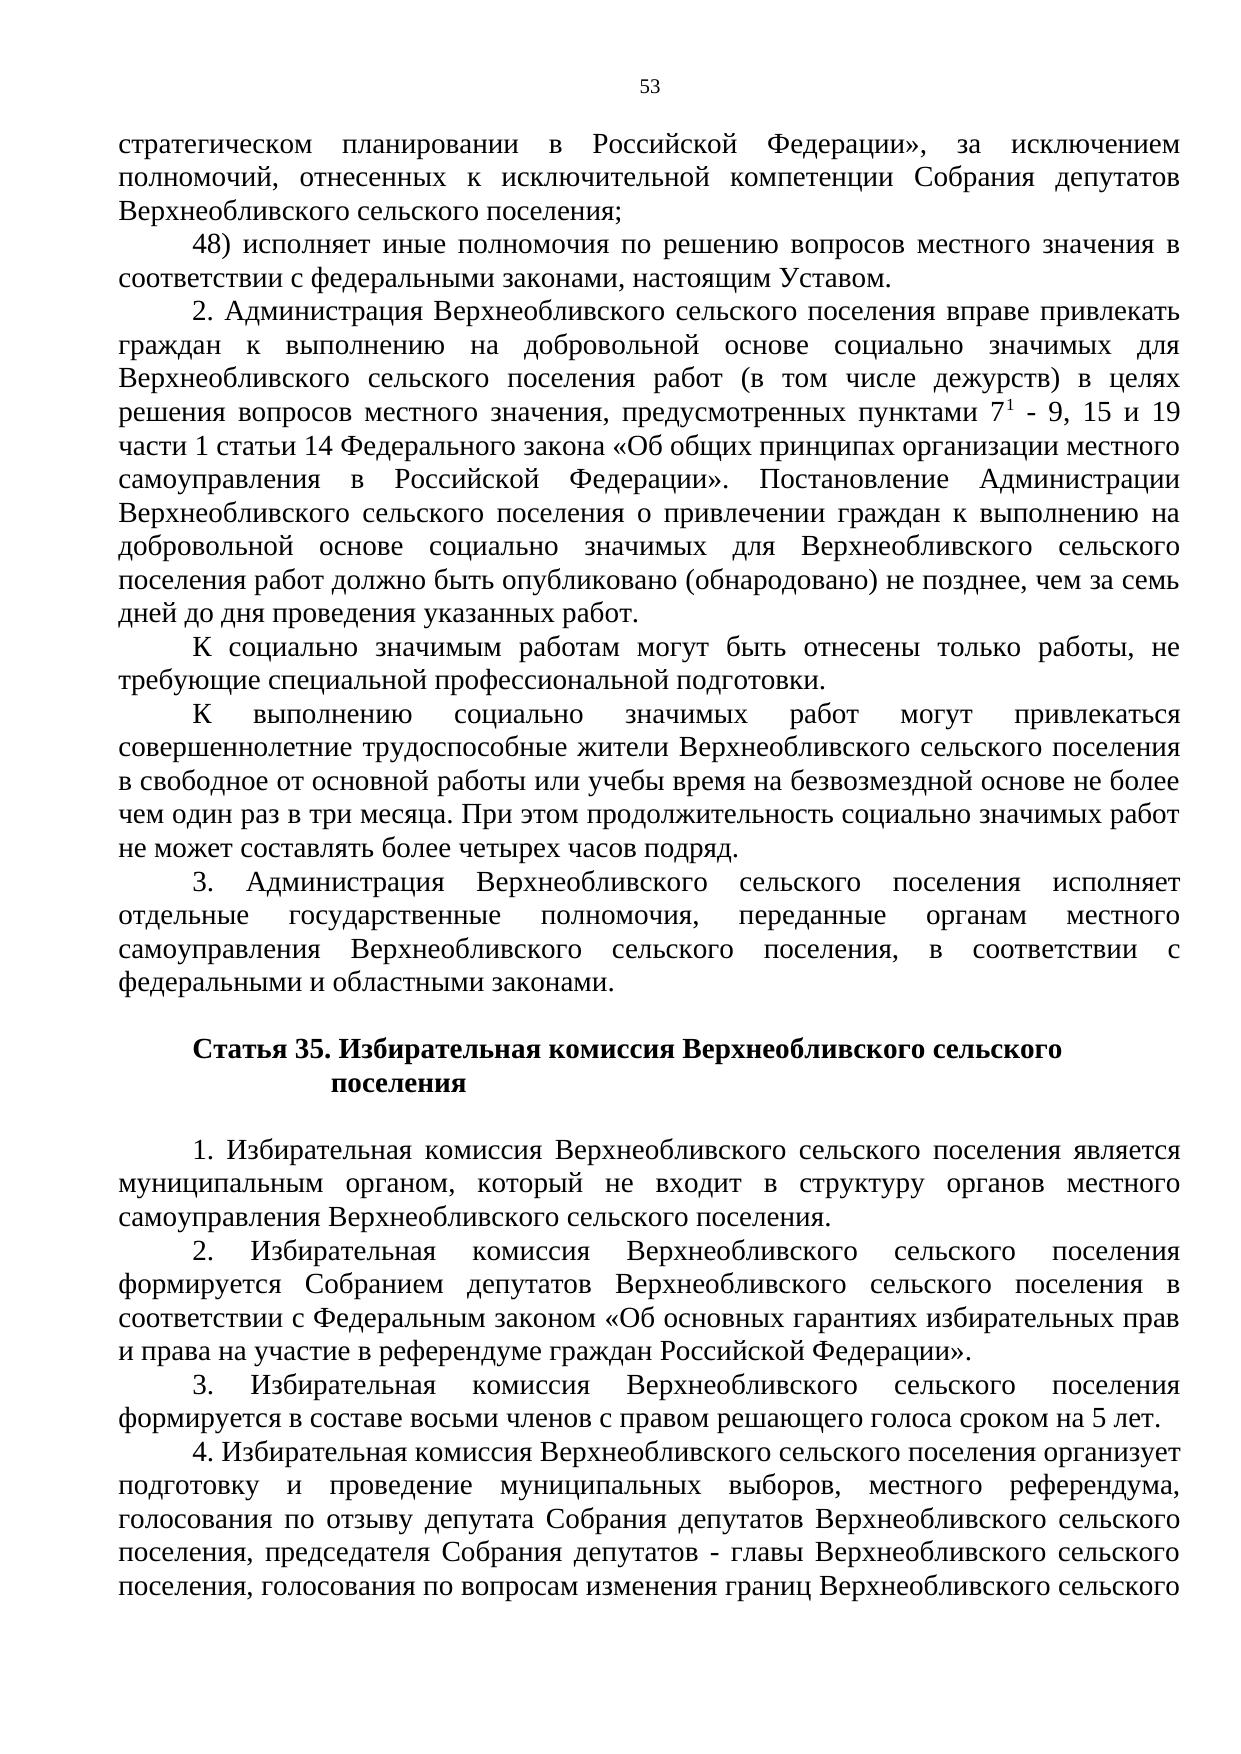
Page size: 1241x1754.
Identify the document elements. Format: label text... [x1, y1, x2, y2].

text 2. Администрация Верхнеобливского сельского поселения вправе привлекать граждан к выполнению на добровольной основе социально значимых для Верхнеобливского сельского поселения работ (в том числе дежурств) в целях решения вопросов местного значения, предусмотренных пунктами 71 - 9, 15 и 19 части 1 статьи 14 Федерального закона «Об общих принципах организации местного самоуправления в Российской Федерации». Постановление Администрации Верхнеобливского сельского поселения о привлечении граждан к выполнению на добровольной основе социально значимых для Верхнеобливского сельского поселения работ должно быть опубликовано (обнародовано) не позднее, чем за семь дней до дня проведения указанных работ. [118, 293, 1181, 629]
text 1. Избирательная комиссия Верхнеобливского сельского поселения является муниципальным органом, который не входит в структуру органов местного самоуправления Верхнеобливского сельского поселения. [118, 1132, 1181, 1233]
text 3. Администрация Верхнеобливского сельского поселения исполняет отдельные государственные полномочия, переданные органам местного самоуправления Верхнеобливского сельского поселения, в соответствии с федеральными и областными законами. [118, 864, 1181, 998]
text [118, 126, 1181, 226]
text 48) исполняет иные полномочия по решению вопросов местного значения в соответствии с федеральными законами, настоящим Уставом. [118, 226, 1181, 293]
text Статья 35. Избирательная комиссия Верхнеобливского сельского [118, 1031, 1181, 1065]
text К социально значимым работам могут быть отнесены только работы, не требующие специальной профессиональной подготовки. [118, 629, 1181, 696]
text поселения [118, 1065, 1181, 1098]
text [118, 1434, 1181, 1602]
text 2. Избирательная комиссия Верхнеобливского сельского поселения формируется Собранием депутатов Верхнеобливского сельского поселения в соответствии с Федеральным законом «Об основных гарантиях избирательных прав и права на участие в референдуме граждан Российской Федерации». [118, 1233, 1181, 1367]
text К выполнению социально значимых работ могут привлекаться совершеннолетние трудоспособные жители Верхнеобливского сельского поселения в свободное от основной работы или учебы время на безвозмездной основе не более чем один раз в три месяца. При этом продолжительность социально значимых работ не может составлять более четырех часов подряд. [118, 696, 1181, 864]
text 3. Избирательная комиссия Верхнеобливского сельского поселения формируется в составе восьми членов с правом решающего голоса сроком на 5 лет. [118, 1367, 1181, 1434]
